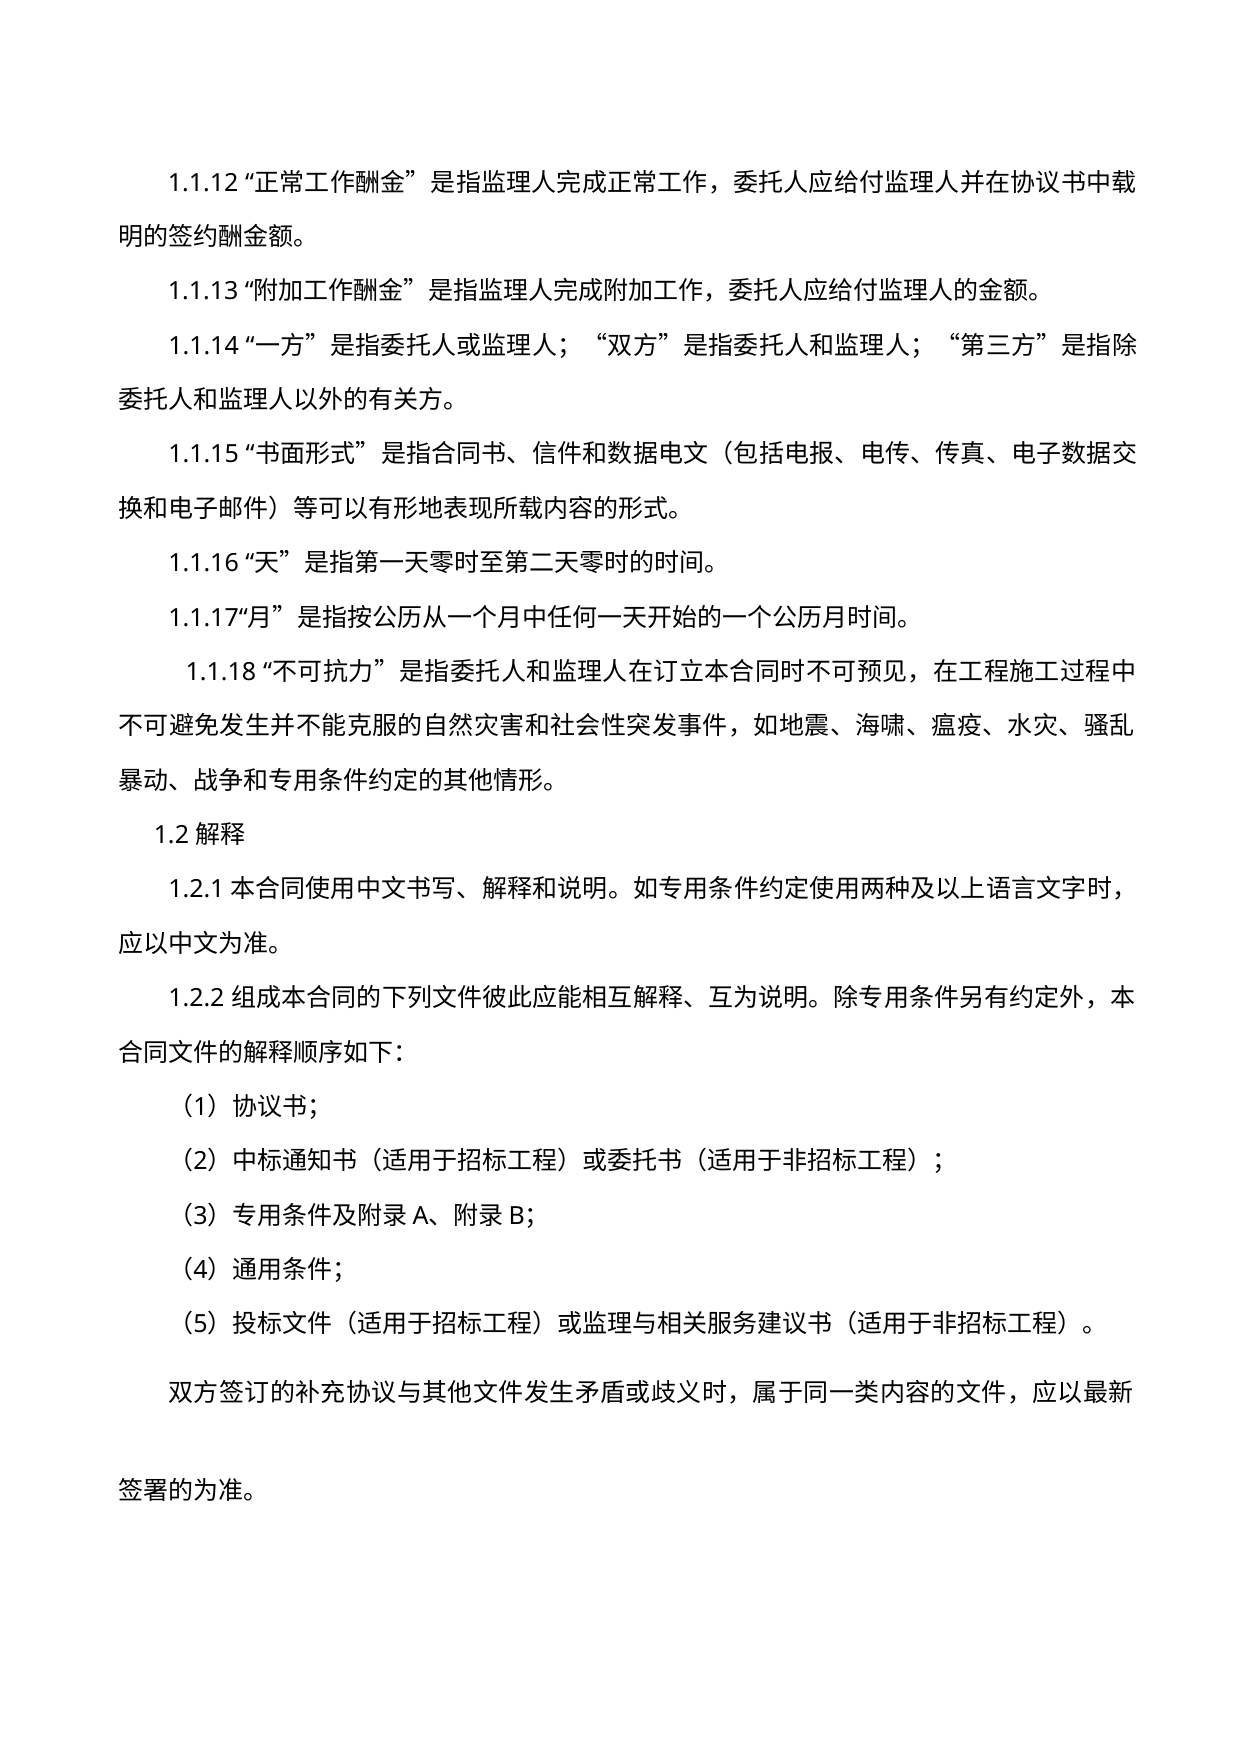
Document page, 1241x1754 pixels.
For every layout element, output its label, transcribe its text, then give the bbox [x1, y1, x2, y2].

text 1.2.1本合同使用中文书写、解释和说明。如专用条件约定使用两种及以上语言文字时，应以中文为准。 [118, 869, 1137, 959]
text 1.1.16 “天”是指第一天零时至第二天零时的时间。 [118, 543, 1137, 579]
text （2）中标通知书（适用于招标工程）或委托书（适用于非招标工程）； [118, 1141, 1137, 1177]
text 1.1.17“月”是指按公历从一个月中任何一天开始的一个公历月时间。 [118, 597, 1137, 633]
text 1.1.18 “不可抗力”是指委托人和监理人在订立本合同时不可预见，在工程施工过程中不可避免发生并不能克服的自然灾害和社会性突发事件，如地震、海啸、瘟疫、水灾、骚乱、暴动、战争和专用条件约定的其他情形。 [118, 651, 1137, 796]
text 1.1.13 “附加工作酬金”是指监理人完成附加工作，委托人应给付监理人的金额。 [118, 271, 1137, 307]
text 1.1.15 “书面形式”是指合同书、信件和数据电文（包括电报、电传、传真、电子数据交换和电子邮件）等可以有形地表现所载内容的形式。 [118, 434, 1137, 524]
text 1.2 解释 [153, 814, 1137, 851]
text （4）通用条件； [118, 1249, 1137, 1286]
text （3）专用条件及附录A、附录B； [118, 1195, 1137, 1231]
text 双方签订的补充协议与其他文件发生矛盾或歧义时，属于同一类内容的文件，应以最新签署的为准。 [118, 1358, 1137, 1521]
text （5）投标文件（适用于招标工程）或监理与相关服务建议书（适用于非招标工程）。 [118, 1304, 1137, 1340]
text （1）协议书； [118, 1086, 1137, 1123]
text 1.1.14 “一方”是指委托人或监理人；“双方”是指委托人和监理人；“第三方”是指除委托人和监理人以外的有关方。 [118, 325, 1137, 416]
text 1.2.2 组成本合同的下列文件彼此应能相互解释、互为说明。除专用条件另有约定外，本合同文件的解释顺序如下： [118, 978, 1137, 1068]
text 1.1.12 “正常工作酬金”是指监理人完成正常工作，委托人应给付监理人并在协议书中载明的签约酬金额。 [118, 162, 1137, 253]
